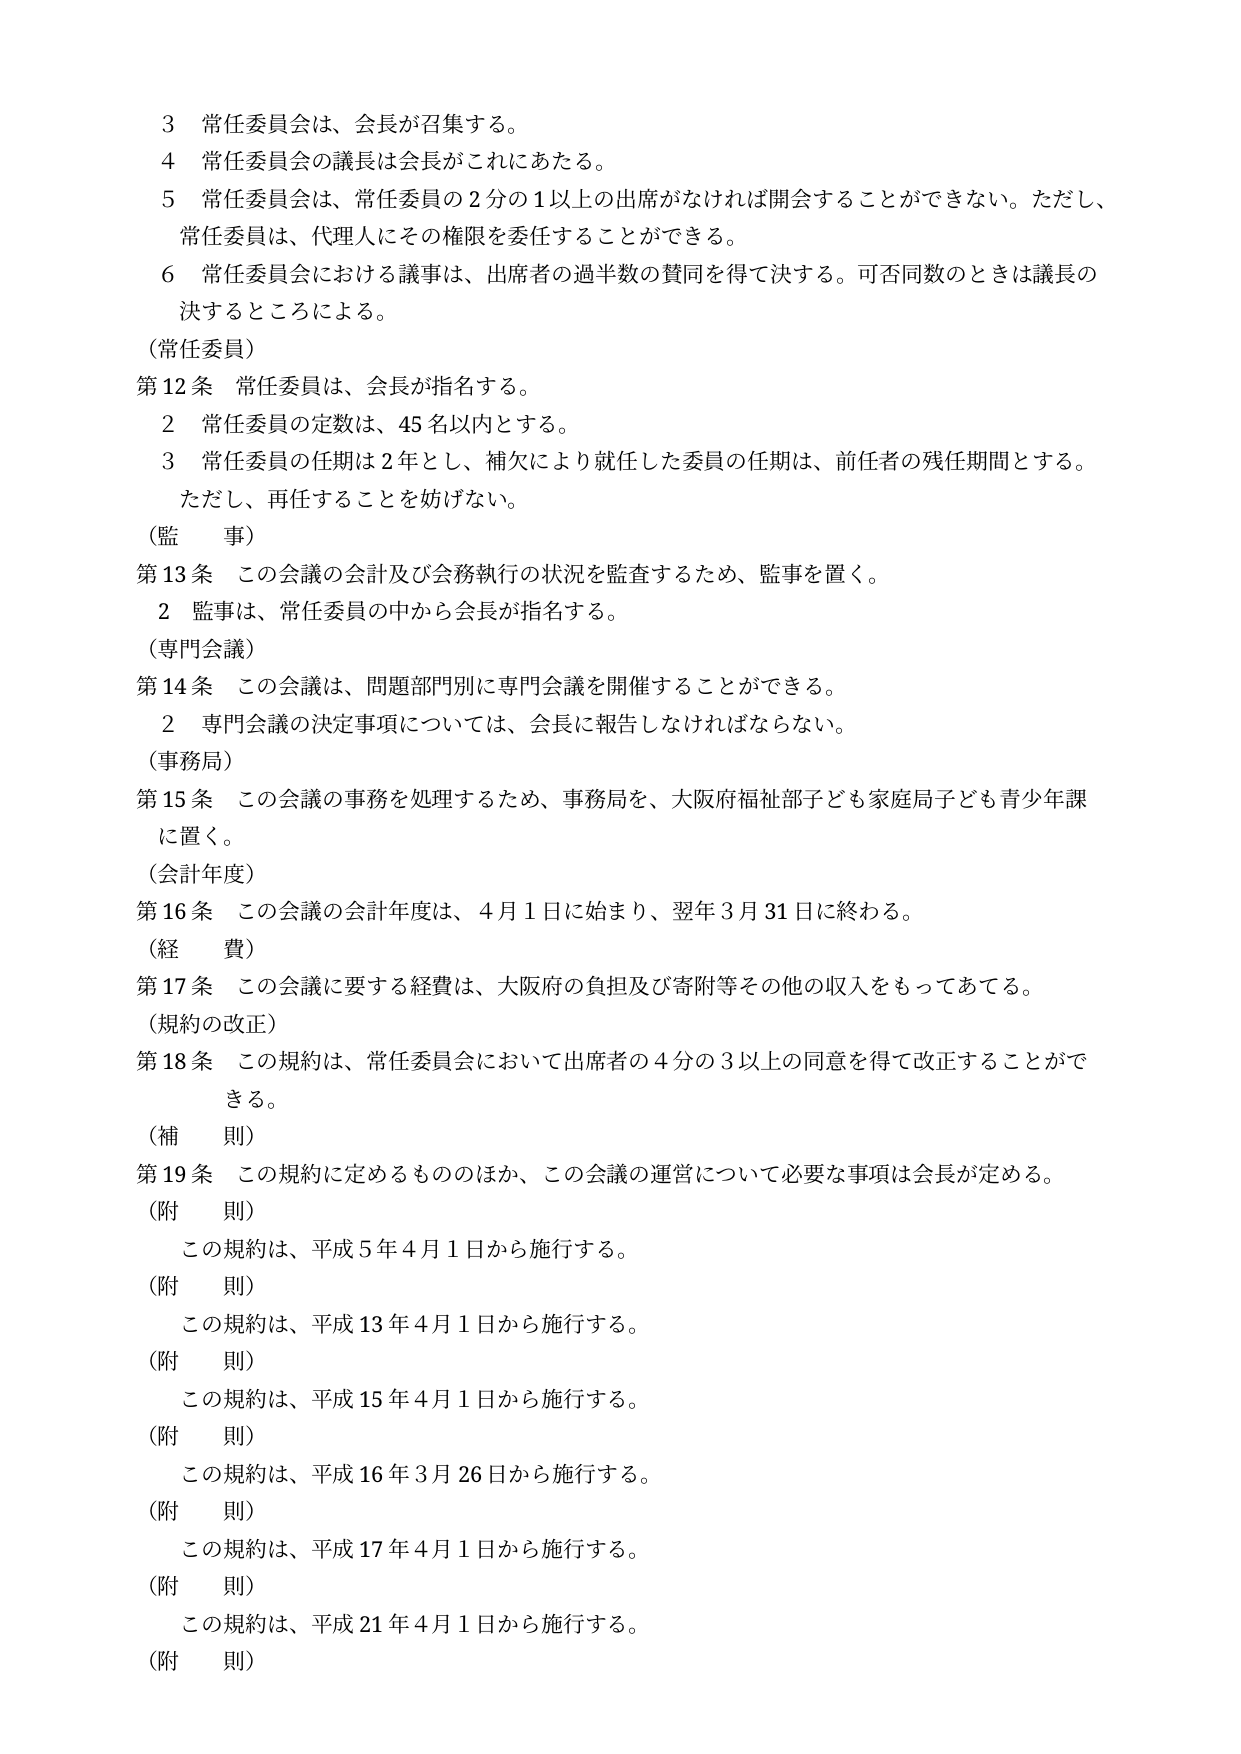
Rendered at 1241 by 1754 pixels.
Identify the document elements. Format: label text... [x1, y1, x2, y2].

text （補 則） [136, 1117, 1104, 1154]
text （経 費） [136, 929, 1104, 967]
text （常任委員） [136, 329, 1104, 367]
text （附 則） [136, 1267, 1104, 1304]
text 第13条 この会議の会計及び会務執行の状況を監査するため、監事を置く。 [136, 554, 1104, 592]
text （附 則） [136, 1492, 1104, 1529]
text （監 事） [136, 517, 1104, 554]
text この規約は、平成17年４月１日から施行する。 [136, 1529, 1104, 1567]
text この規約は、平成21年４月１日から施行する。 [136, 1604, 1104, 1642]
text 2 監事は、常任委員の中から会長が指名する。 [136, 592, 1104, 629]
text （附 則） [136, 1342, 1104, 1379]
text 第15条 この会議の事務を処理するため、事務局を、大阪府福祉部子ども家庭局子ども青少年課に置く。 [136, 779, 1104, 854]
text （規約の改正） [136, 1004, 1104, 1042]
text ４ 常任委員会の議長は会長がこれにあたる。 [136, 142, 1104, 179]
text ただし、再任することを妨げない。 [136, 479, 1104, 517]
text この規約は、平成13年４月１日から施行する。 [136, 1304, 1104, 1342]
text 第18条 この規約は、常任委員会において出席者の４分の３以上の同意を得て改正することができる。 [136, 1042, 1104, 1117]
text 第12条 常任委員は、会長が指名する。 [136, 367, 1104, 404]
text 第14条 この会議は、問題部門別に専門会議を開催することができる。 [136, 667, 1104, 704]
text （事務局） [136, 742, 1104, 779]
text （附 則） [136, 1417, 1104, 1454]
text ３ 常任委員の任期は2年とし、補欠により就任した委員の任期は、前任者の残任期間とする。 [136, 442, 1104, 479]
text （専門会議） [136, 629, 1104, 667]
text 第17条 この会議に要する経費は、大阪府の負担及び寄附等その他の収入をもってあてる。 [136, 967, 1104, 1004]
text この規約は、平成15年４月１日から施行する。 [136, 1379, 1104, 1417]
text （附 則） [136, 1192, 1104, 1229]
text ３ 常任委員会は、会長が召集する。 [136, 104, 1104, 142]
text 第19条 この規約に定めるもののほか、この会議の運営について必要な事項は会長が定める。 [136, 1154, 1104, 1192]
text （附 則） [136, 1642, 1104, 1679]
text ２ 専門会議の決定事項については、会長に報告しなければならない。 [136, 704, 1104, 742]
text （会計年度） [136, 854, 1104, 892]
text ５ 常任委員会は、常任委員の2分の1以上の出席がなければ開会することができない。ただし、常任委員は、代理人にその権限を委任することができる。 [158, 179, 1104, 254]
text ６ 常任委員会における議事は、出席者の過半数の賛同を得て決する。可否同数のときは議長の決するところによる。 [158, 254, 1104, 329]
text ２ 常任委員の定数は、45名以内とする。 [136, 404, 1104, 442]
text 第16条 この会議の会計年度は、４月１日に始まり、翌年３月31日に終わる。 [136, 892, 1104, 929]
text この規約は、平成５年４月１日から施行する。 [136, 1229, 1104, 1267]
text この規約は、平成16年３月26日から施行する。 [136, 1454, 1104, 1492]
text （附 則） [136, 1567, 1104, 1604]
